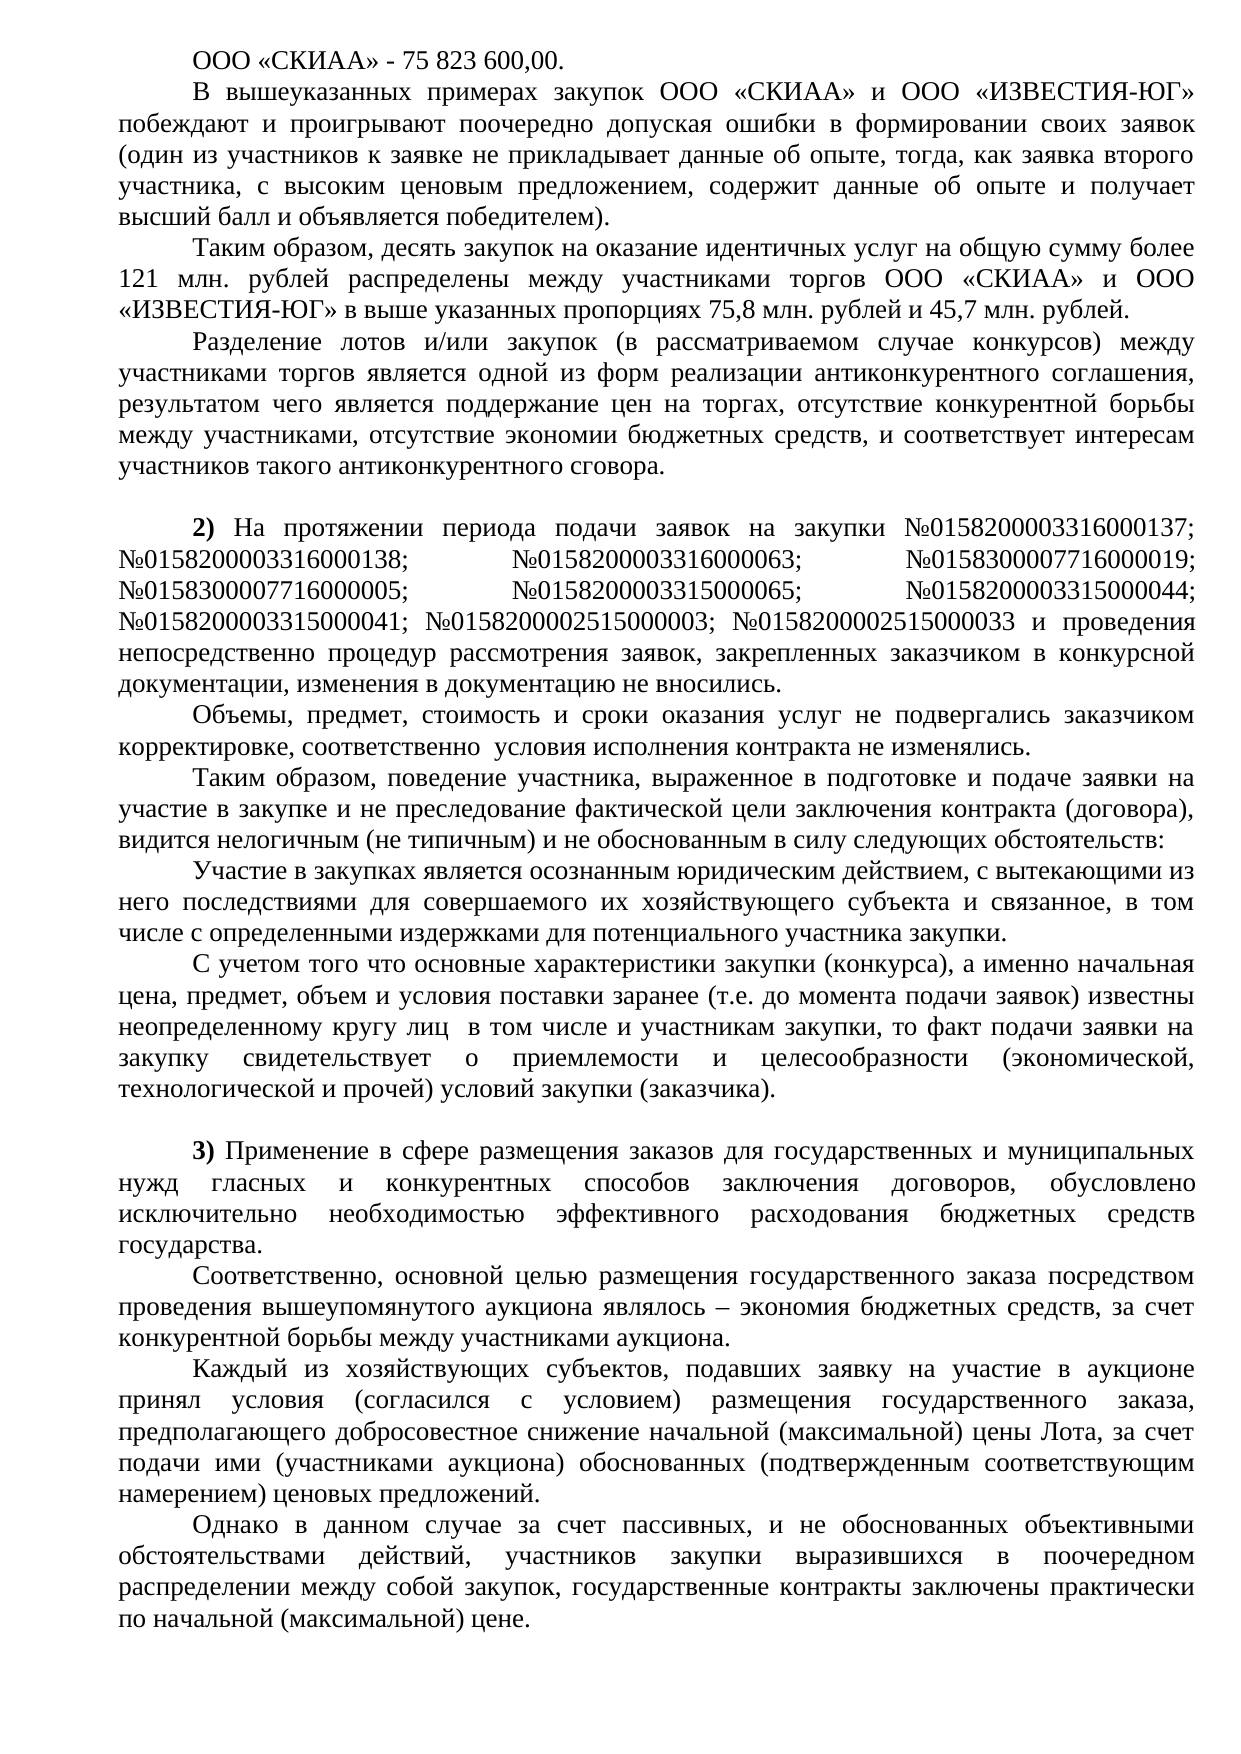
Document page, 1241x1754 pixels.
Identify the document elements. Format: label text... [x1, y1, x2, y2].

text Таким образом, десять закупок на оказание идентичных услуг на общую сумму более 121 млн. рублей распределены между участниками торгов ООО «СКИАА» и ООО «ИЗВЕСТИЯ-ЮГ» в выше указанных пропорциях 75,8 млн. рублей и 45,7 млн. рублей. [118, 231, 1196, 325]
text 2) На протяжении периода подачи заявок на закупки №0158200003316000137; №0158200003316000138; №0158200003316000063; №0158300007716000019; №0158300007716000005; №0158200003315000065; №0158200003315000044; №0158200003315000041; №0158200002515000003; №0158200002515000033 и проведения непосредственно процедур рассмотрения заявок, закрепленных заказчиком в конкурсной документации, изменения в документацию не вносились. [118, 512, 1196, 698]
text Разделение лотов и/или закупок (в рассматриваемом случае конкурсов) между участниками торгов является одной из форм реализации антиконкурентного соглашения, результатом чего является поддержание цен на торгах, отсутствие конкурентной борьбы между участниками, отсутствие экономии бюджетных средств, и соответствует интересам участников такого антиконкурентного сговора. [118, 325, 1196, 480]
text Объемы, предмет, стоимость и сроки оказания услуг не подвергались заказчиком корректировке, соответственно условия исполнения контракта не изменялись. [118, 698, 1196, 761]
text Однако в данном случае за счет пассивных, и не обоснованных объективными обстоятельствами действий, участников закупки выразившихся в поочередном распределении между собой закупок, государственные контракты заключены практически по начальной (максимальной) цене. [118, 1508, 1196, 1633]
text С учетом того что основные характеристики закупки (конкурса), а именно начальная цена, предмет, объем и условия поставки заранее (т.е. до момента подачи заявок) известны неопределенному кругу лиц в том числе и участникам закупки, то факт подачи заявки на закупку свидетельствует о приемлемости и целесообразности (экономической, технологической и прочей) условий закупки (заказчика). [118, 948, 1196, 1103]
text ООО «СКИАА» - 75 823 600,00. [118, 44, 1196, 76]
text Участие в закупках является осознанным юридическим действием, с вытекающими из него последствиями для совершаемого их хозяйствующего субъекта и связанное, в том числе с определенными издержками для потенциального участника закупки. [118, 854, 1196, 948]
text Соответственно, основной целью размещения государственного заказа посредством проведения вышеупомянутого аукциона являлось – экономия бюджетных средств, за счет конкурентной борьбы между участниками аукциона. [118, 1259, 1196, 1352]
text В вышеуказанных примерах закупок ООО «СКИАА» и ООО «ИЗВЕСТИЯ-ЮГ» побеждают и проигрывают поочередно допуская ошибки в формировании своих заявок (один из участников к заявке не прикладывает данные об опыте, тогда, как заявка второго участника, с высоким ценовым предложением, содержит данные об опыте и получает высший балл и объявляется победителем). [118, 76, 1196, 231]
text 3) Применение в сфере размещения заказов для государственных и муниципальных нужд гласных и конкурентных способов заключения договоров, обусловлено исключительно необходимостью эффективного расходования бюджетных средств государства. [118, 1134, 1196, 1259]
text Каждый из хозяйствующих субъектов, подавших заявку на участие в аукционе принял условия (согласился с условием) размещения государственного заказа, предполагающего добросовестное снижение начальной (максимальной) цены Лота, за счет подачи ими (участниками аукциона) обоснованных (подтвержденным соответствующим намерением) ценовых предложений. [118, 1352, 1196, 1508]
text Таким образом, поведение участника, выраженное в подготовке и подаче заявки на участие в закупке и не преследование фактической цели заключения контракта (договора), видится нелогичным (не типичным) и не обоснованным в силу следующих обстоятельств: [118, 761, 1196, 854]
